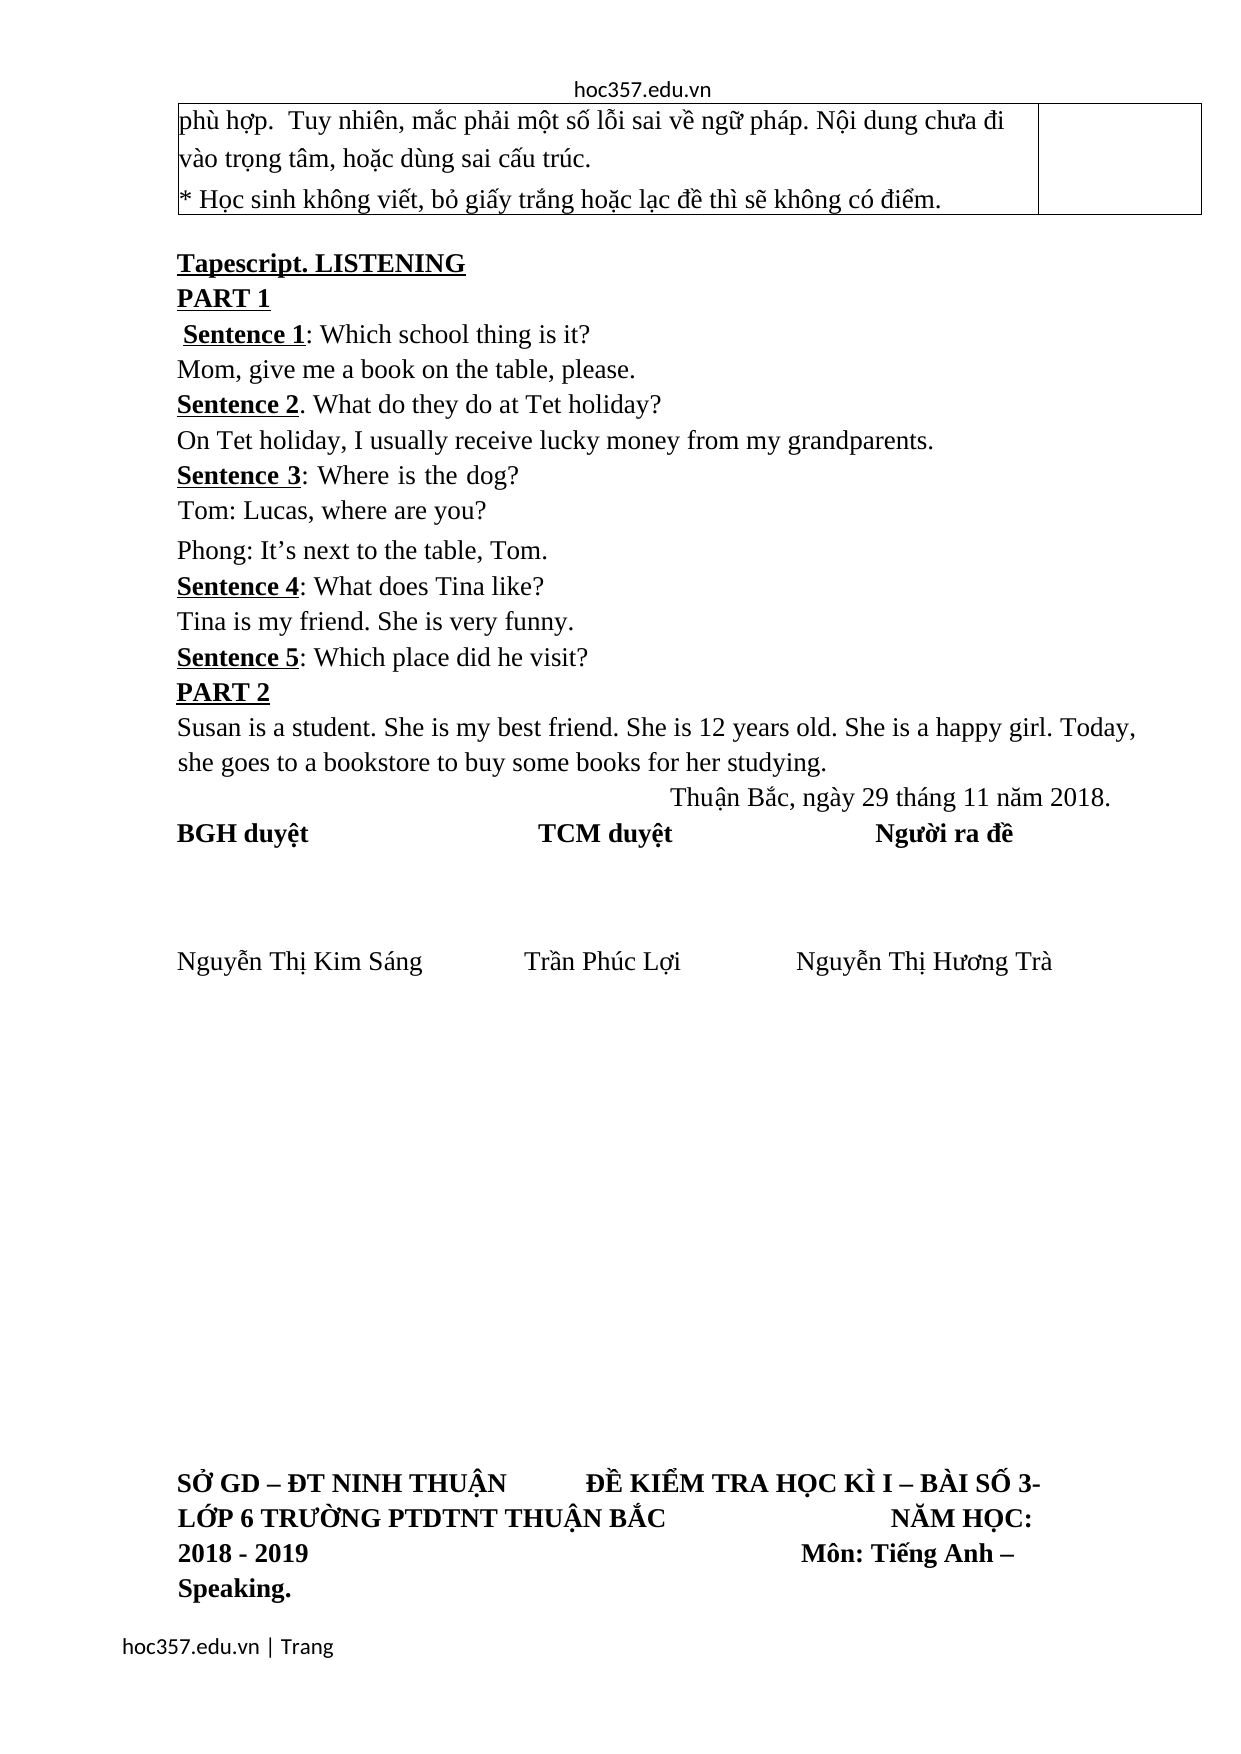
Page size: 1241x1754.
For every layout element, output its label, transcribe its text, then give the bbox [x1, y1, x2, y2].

text Nguyễn Thị Kim Sáng Trần Phúc Lợi Nguyễn Thị Hương Trà [177, 945, 1138, 976]
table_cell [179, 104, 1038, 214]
text Tapescript. LISTENING [177, 247, 1163, 278]
text BGH duyệt TCM duyệt Người ra đề [177, 817, 1163, 848]
text Thuận Bắc, ngày 29 tháng 11 năm 2018. [177, 781, 1138, 812]
text Sentence 2. What do they do at Tet holiday? [177, 389, 1138, 420]
text Tina is my friend. She is very funny. [177, 605, 1138, 636]
text Sentence 4: What does Tina like? [177, 570, 1138, 601]
text PART 1 [177, 283, 1163, 314]
text PART 2 [122, 676, 1163, 707]
text Susan is a student. She is my best friend. She is 12 years old. She is a happy girl. Today, she goes to a bookstore to buy some books for her studying. [177, 711, 1138, 777]
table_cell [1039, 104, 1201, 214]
text SỞ GD – ĐT NINH THUẬN ĐỀ KIỂM TRA HỌC KÌ I – BÀI SỐ 3- LỚP 6 TRƯỜNG PTDTNT THUẬN BẮC NĂM HỌC: 2018 - 2019 Môn: Tiếng Anh – Speaking. [177, 1467, 1090, 1603]
text Sentence 5: Which place did he visit? [177, 641, 1138, 672]
text Mom, give me a book on the table, please. [177, 353, 1138, 384]
text Sentence 1: Which school thing is it? [122, 318, 1138, 349]
text Sentence 3: Where is the dog? Tom: Lucas, where are you? [177, 459, 519, 525]
text On Tet holiday, I usually receive lucky money from my grandparents. [177, 424, 1138, 455]
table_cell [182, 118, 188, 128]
text Phong: It’s next to the table, Tom. [177, 534, 1138, 566]
